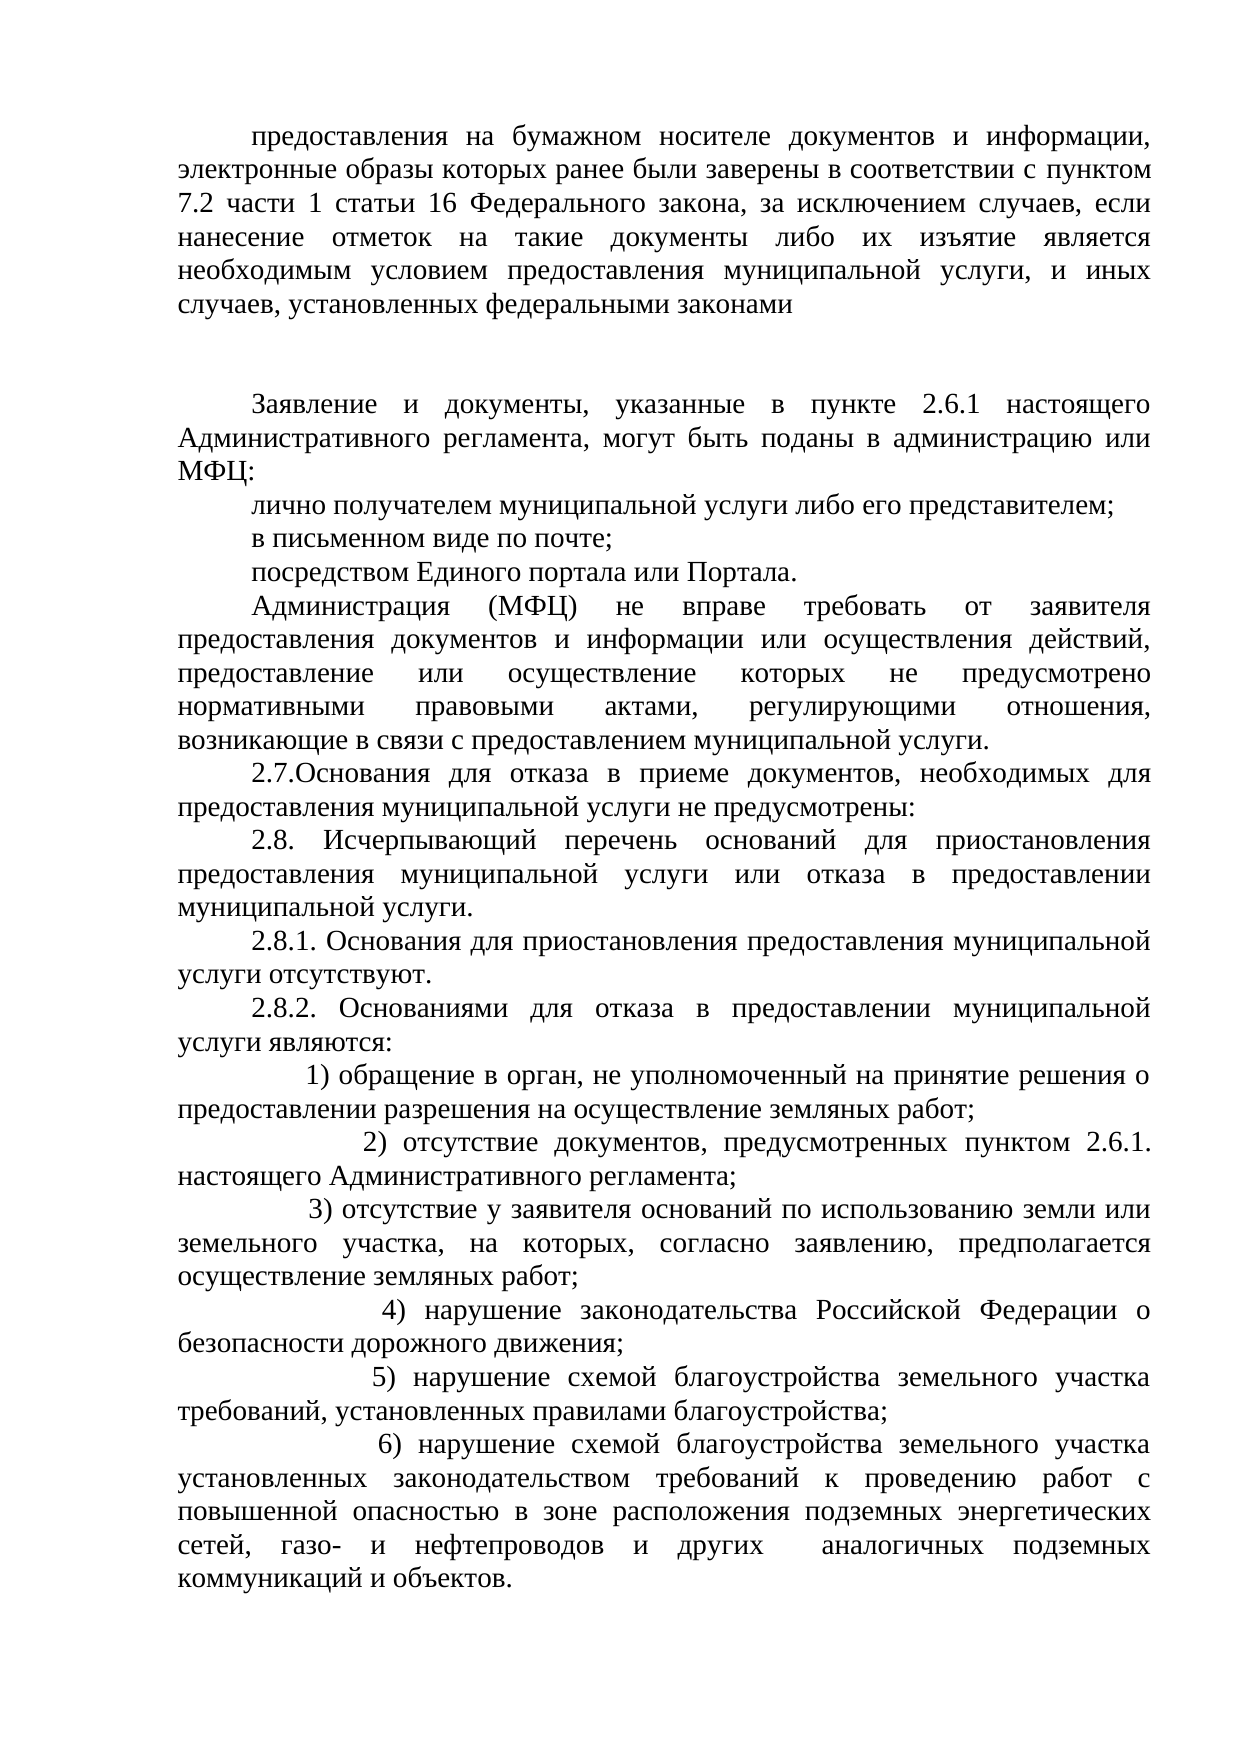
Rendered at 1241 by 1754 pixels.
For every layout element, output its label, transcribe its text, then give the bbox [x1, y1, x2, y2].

text 2.8. Исчерпывающий перечень оснований для приостановления предоставления муниципальной услуги или отказа в предоставлении муниципальной услуги. [177, 822, 1152, 923]
text лично получателем муниципальной услуги либо его представителем; [177, 487, 1152, 521]
text 2.8.1. Основания для приостановления предоставления муниципальной услуги отсутствуют. [177, 923, 1152, 990]
text 6) нарушение схемой благоустройства земельного участка установленных законодательством требований к проведению работ с повышенной опасностью в зоне расположения подземных энергетических сетей, газо- и нефтепроводов и других аналогичных подземных коммуникаций и объектов. [177, 1426, 1152, 1594]
text предоставления на бумажном носителе документов и информации, электронные образы которых ранее были заверены в соответствии с пунктом 7.2 части 1 статьи 16 Федерального закона, за исключением случаев, если нанесение отметок на такие документы либо их изъятие является необходимым условием предоставления муниципальной услуги, и иных случаев, установленных федеральными законами [177, 118, 1152, 319]
text Заявление и документы, указанные в пункте 2.6.1 настоящего Административного регламента, могут быть поданы в администрацию или МФЦ: [177, 386, 1152, 487]
text 2.7.Основания для отказа в приеме документов, необходимых для предоставления муниципальной услуги не предусмотрены: [177, 755, 1152, 822]
text 5) нарушение схемой благоустройства земельного участка требований, установленных правилами благоустройства; [177, 1359, 1152, 1426]
text в письменном виде по почте; [177, 521, 1152, 554]
text 2) отсутствие документов, предусмотренных пунктом 2.6.1. настоящего Административного регламента; [177, 1124, 1152, 1191]
text 1) обращение в орган, не уполномоченный на принятие решения о предоставлении разрешения на осуществление земляных работ; [177, 1057, 1152, 1124]
text 2.8.2. Основаниями для отказа в предоставлении муниципальной услуги являются: [177, 990, 1152, 1057]
text Администрация (МФЦ) не вправе требовать от заявителя предоставления документов и информации или осуществления действий, предоставление или осуществление которых не предусмотрено нормативными правовыми актами, регулирующими отношения, возникающие в связи с предоставлением муниципальной услуги. [177, 588, 1152, 755]
text посредством Единого портала или Портала. [177, 554, 1152, 588]
text 4) нарушение законодательства Российской Федерации о безопасности дорожного движения; [177, 1292, 1152, 1359]
text 3) отсутствие у заявителя оснований по использованию земли или земельного участка, на которых, согласно заявлению, предполагается осуществление земляных работ; [177, 1191, 1152, 1292]
